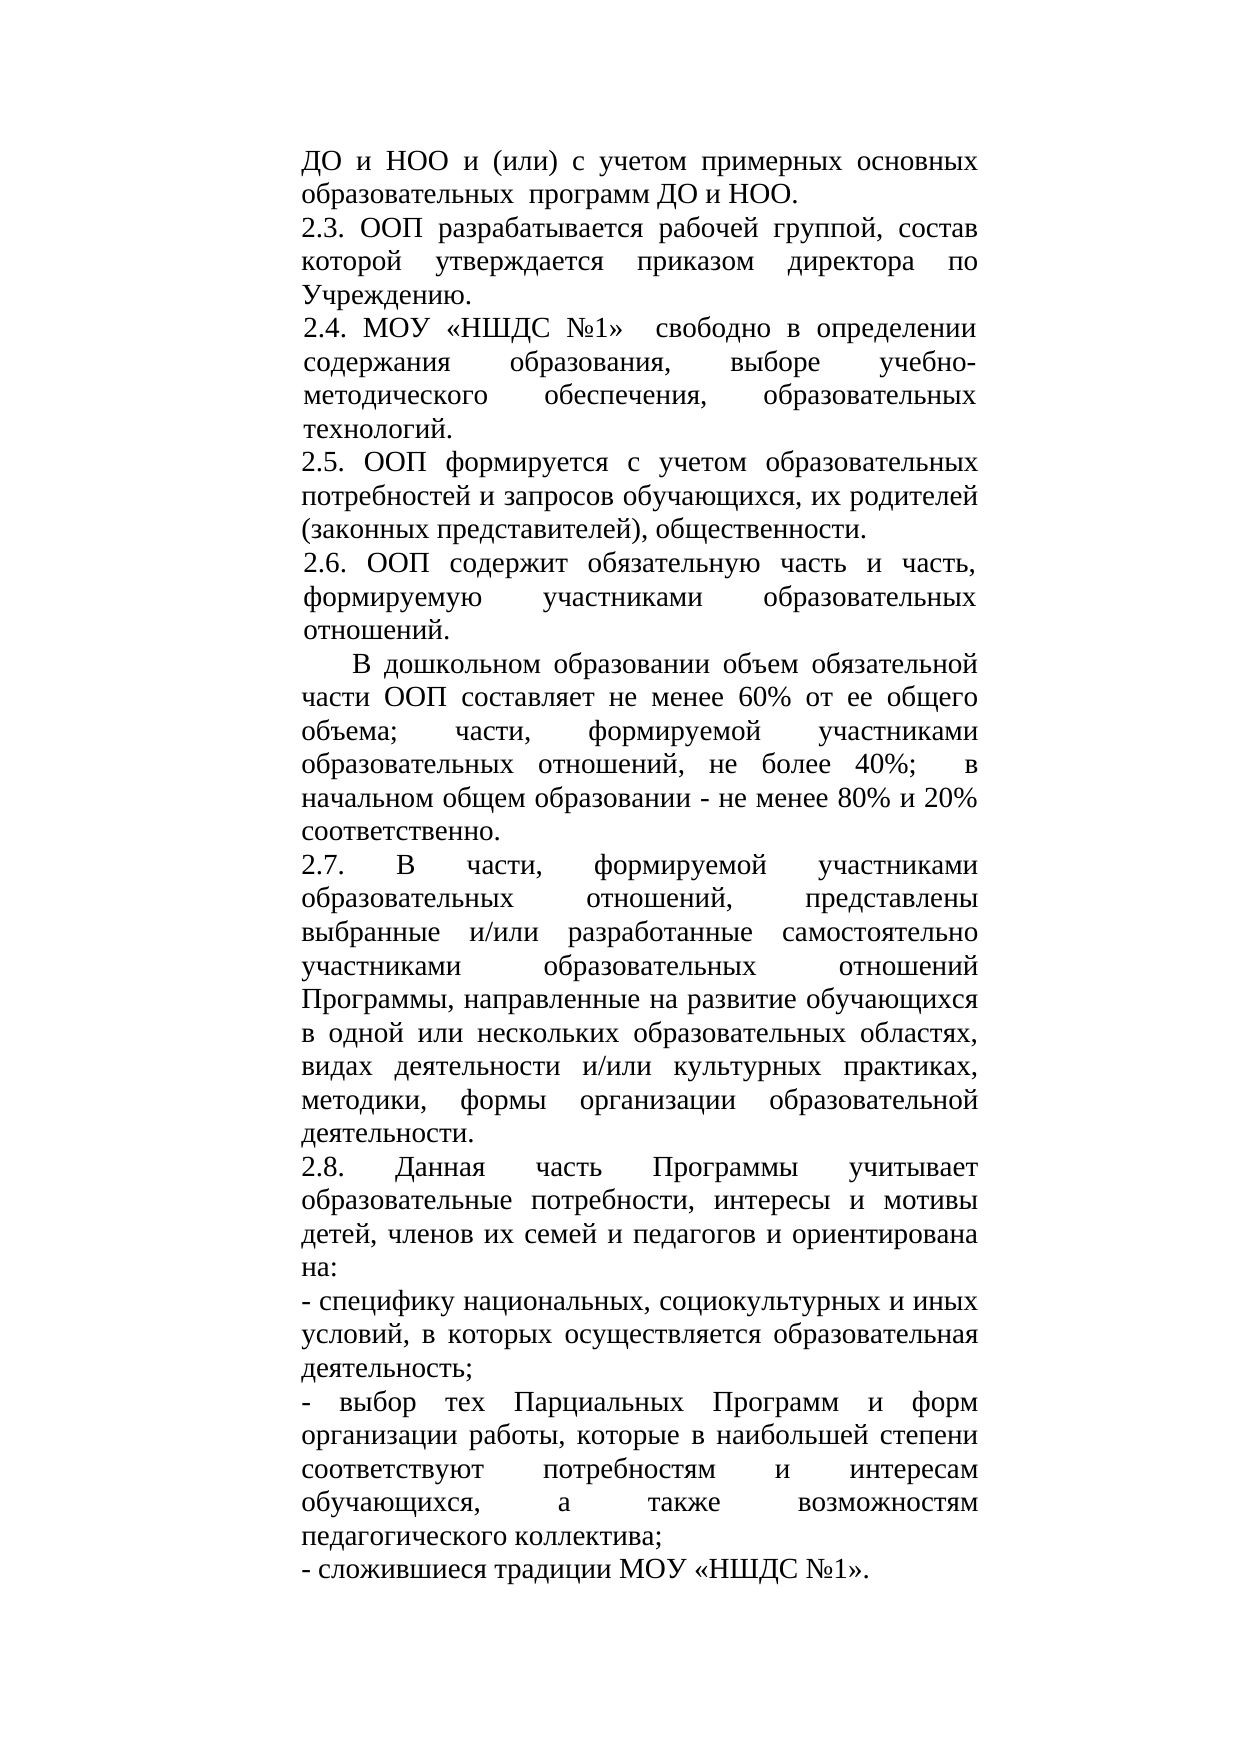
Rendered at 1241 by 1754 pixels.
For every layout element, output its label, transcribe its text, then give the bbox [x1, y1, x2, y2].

text 2.6. ООП содержит обязательную часть и часть, формируемую участниками образовательных отношений. [303, 545, 977, 646]
text 2.7. В части, формируемой участниками образовательных отношений, представлены выбранные и/или разработанные самостоятельно участниками образовательных отношений Программы, направленные на развитие обучающихся в одной или нескольких образовательных областях, видах деятельности и/или культурных практиках, методики, формы организации образовательной деятельности. [301, 847, 979, 1149]
text 2.5. ООП формируется с учетом образовательных потребностей и запросов обучающихся, их родителей (законных представителей), общественности. [301, 444, 979, 545]
text 2.3. ООП разрабатывается рабочей группой, состав которой утверждается приказом директора по Учреждению. [301, 210, 979, 310]
text - сложившиеся традиции МОУ «НШДС №1». [301, 1551, 979, 1585]
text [301, 143, 979, 210]
text - выбор тех Парциальных Программ и форм организации работы, которые в наибольшей степени соответствуют потребностям и интересам обучающихся, а также возможностям педагогического коллектива; [301, 1384, 979, 1551]
text 2.4. МОУ «НШДС №1» свободно в определении содержания образования, выборе учебно-методического обеспечения, образовательных технологий. [303, 310, 977, 444]
text 2.8. Данная часть Программы учитывает образовательные потребности, интересы и мотивы детей, членов их семей и педагогов и ориентирована на: [301, 1149, 979, 1283]
text В дошкольном образовании объем обязательной части ООП составляет не менее 60% от ее общего объема; части, формируемой участниками образовательных отношений, не более 40%; в начальном общем образовании - не менее 80% и 20% соответственно. [301, 646, 979, 847]
text - специфику национальных, социокультурных и иных условий, в которых осуществляется образовательная деятельность; [301, 1283, 979, 1384]
